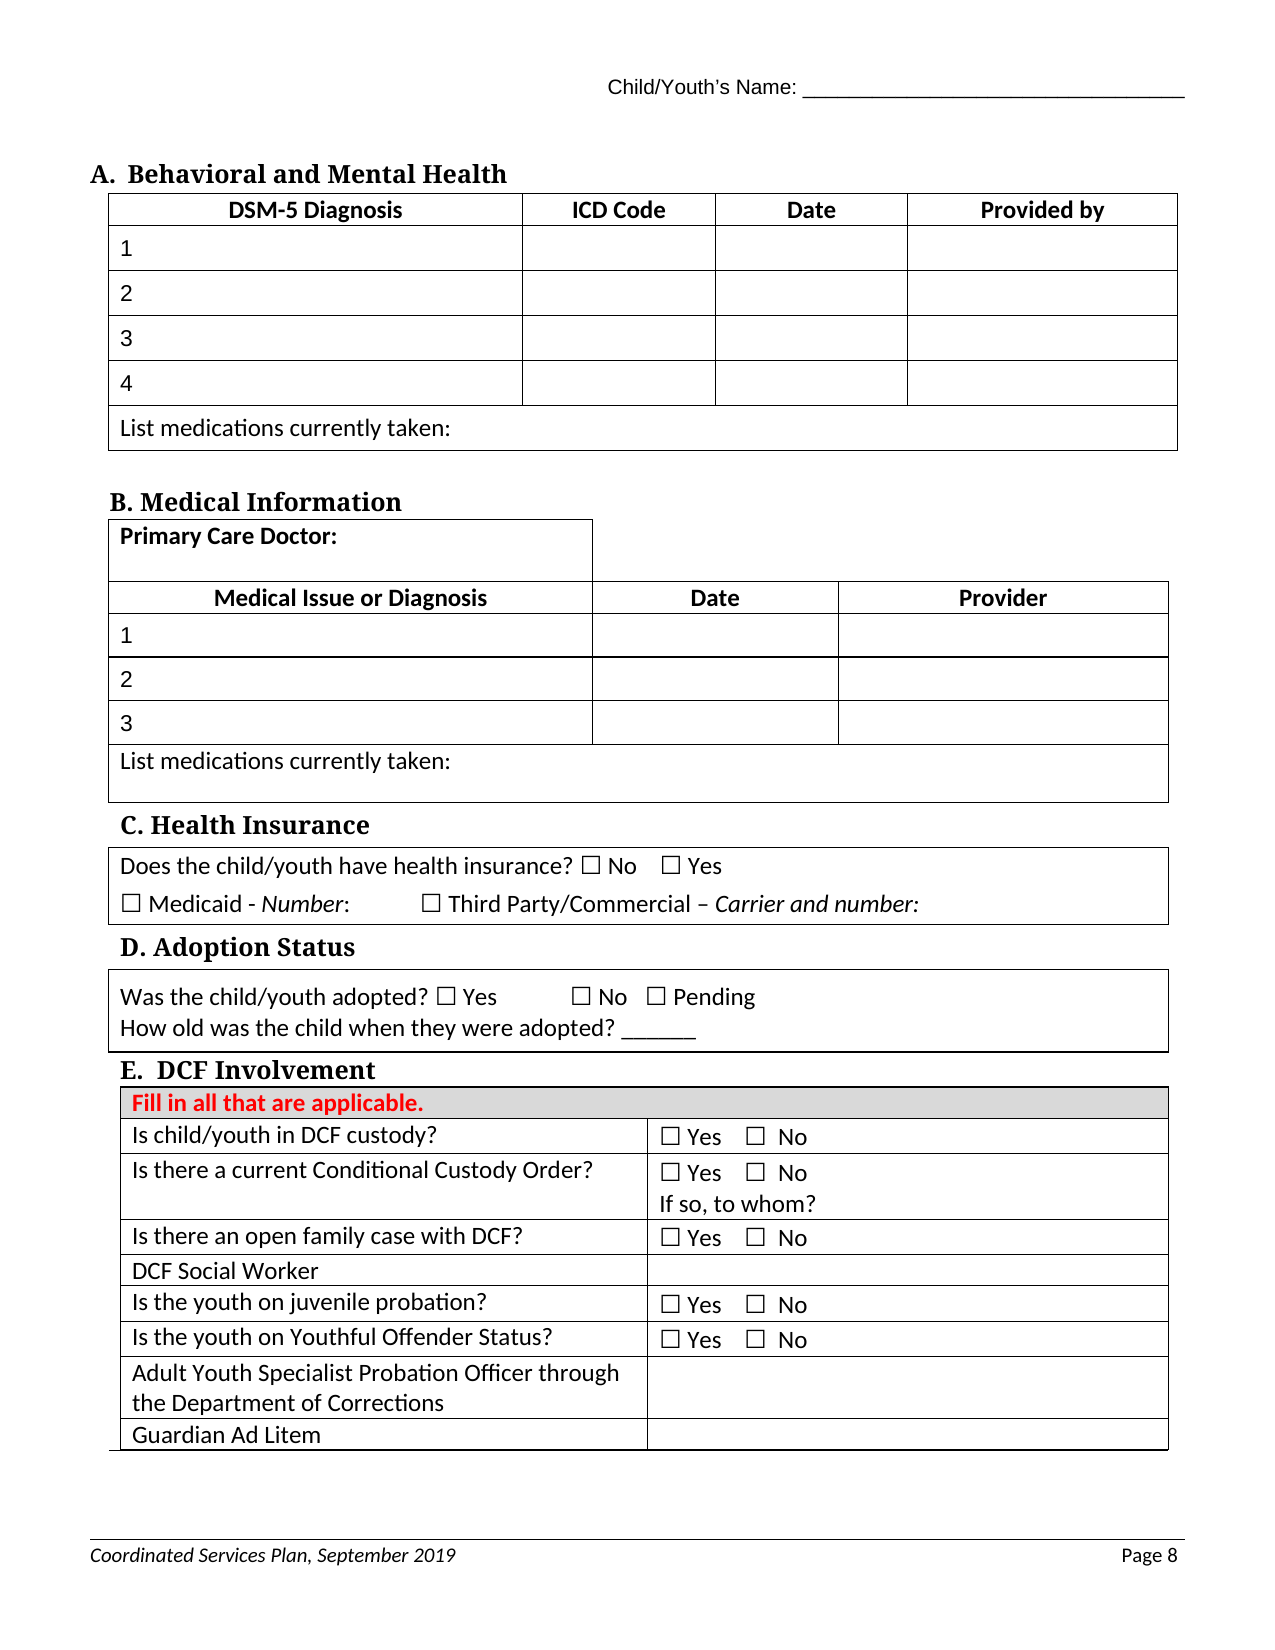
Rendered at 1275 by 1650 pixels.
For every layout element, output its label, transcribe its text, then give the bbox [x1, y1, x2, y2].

list Behavioral and Mental Health [90, 156, 1185, 191]
table_cell Does the child/youth have health insurance? No Yes [109, 848, 1168, 882]
table_cell [839, 701, 1168, 744]
table_cell [716, 271, 907, 315]
table_cell [523, 361, 715, 405]
table_cell [908, 271, 1177, 315]
table_cell [716, 316, 907, 360]
table_cell 2 [109, 271, 522, 315]
table_header ICD Code [523, 194, 715, 225]
table_cell 1 [109, 614, 592, 656]
table_cell List medications currently taken: [109, 745, 1168, 802]
table_cell D. Adoption Status [109, 925, 1168, 969]
table_cell Was the child/youth adopted? Yes No Pending How old was the child when they were adopted? ______ [109, 970, 1168, 1051]
table_cell Medical Issue or Diagnosis [109, 582, 592, 613]
table_cell C. Health Insurance [109, 803, 1168, 847]
table_cell [908, 361, 1177, 405]
table_header Date [716, 194, 907, 225]
table_header Provided by [908, 194, 1177, 225]
table_cell [716, 361, 907, 405]
table_cell 3 [109, 701, 592, 744]
table_cell [908, 226, 1177, 270]
table_cell 2 [109, 658, 592, 700]
table_cell 4 [109, 361, 522, 405]
table_cell [593, 658, 838, 700]
text B. Medical Information [90, 485, 1185, 519]
table_header DSM-5 Diagnosis [109, 194, 522, 225]
table_cell E. DCF Involvement [109, 1053, 1168, 1450]
table_cell [523, 226, 715, 270]
table_cell [523, 316, 715, 360]
table_cell [839, 614, 1168, 656]
table_cell Provider [839, 582, 1168, 613]
table_cell [523, 271, 715, 315]
table_header Primary Care Doctor: [109, 520, 592, 581]
table_cell 3 [109, 316, 522, 360]
table_cell [593, 614, 838, 656]
table_cell List medications currently taken: [109, 406, 1177, 450]
table_cell [716, 226, 907, 270]
table_cell Date [593, 582, 838, 613]
table_cell [593, 701, 838, 744]
table_cell Medicaid - Number: Third Party/Commercial – Carrier and number: [109, 882, 1168, 924]
table_cell [839, 658, 1168, 700]
table_cell 1 [109, 226, 522, 270]
table_cell [908, 316, 1177, 360]
